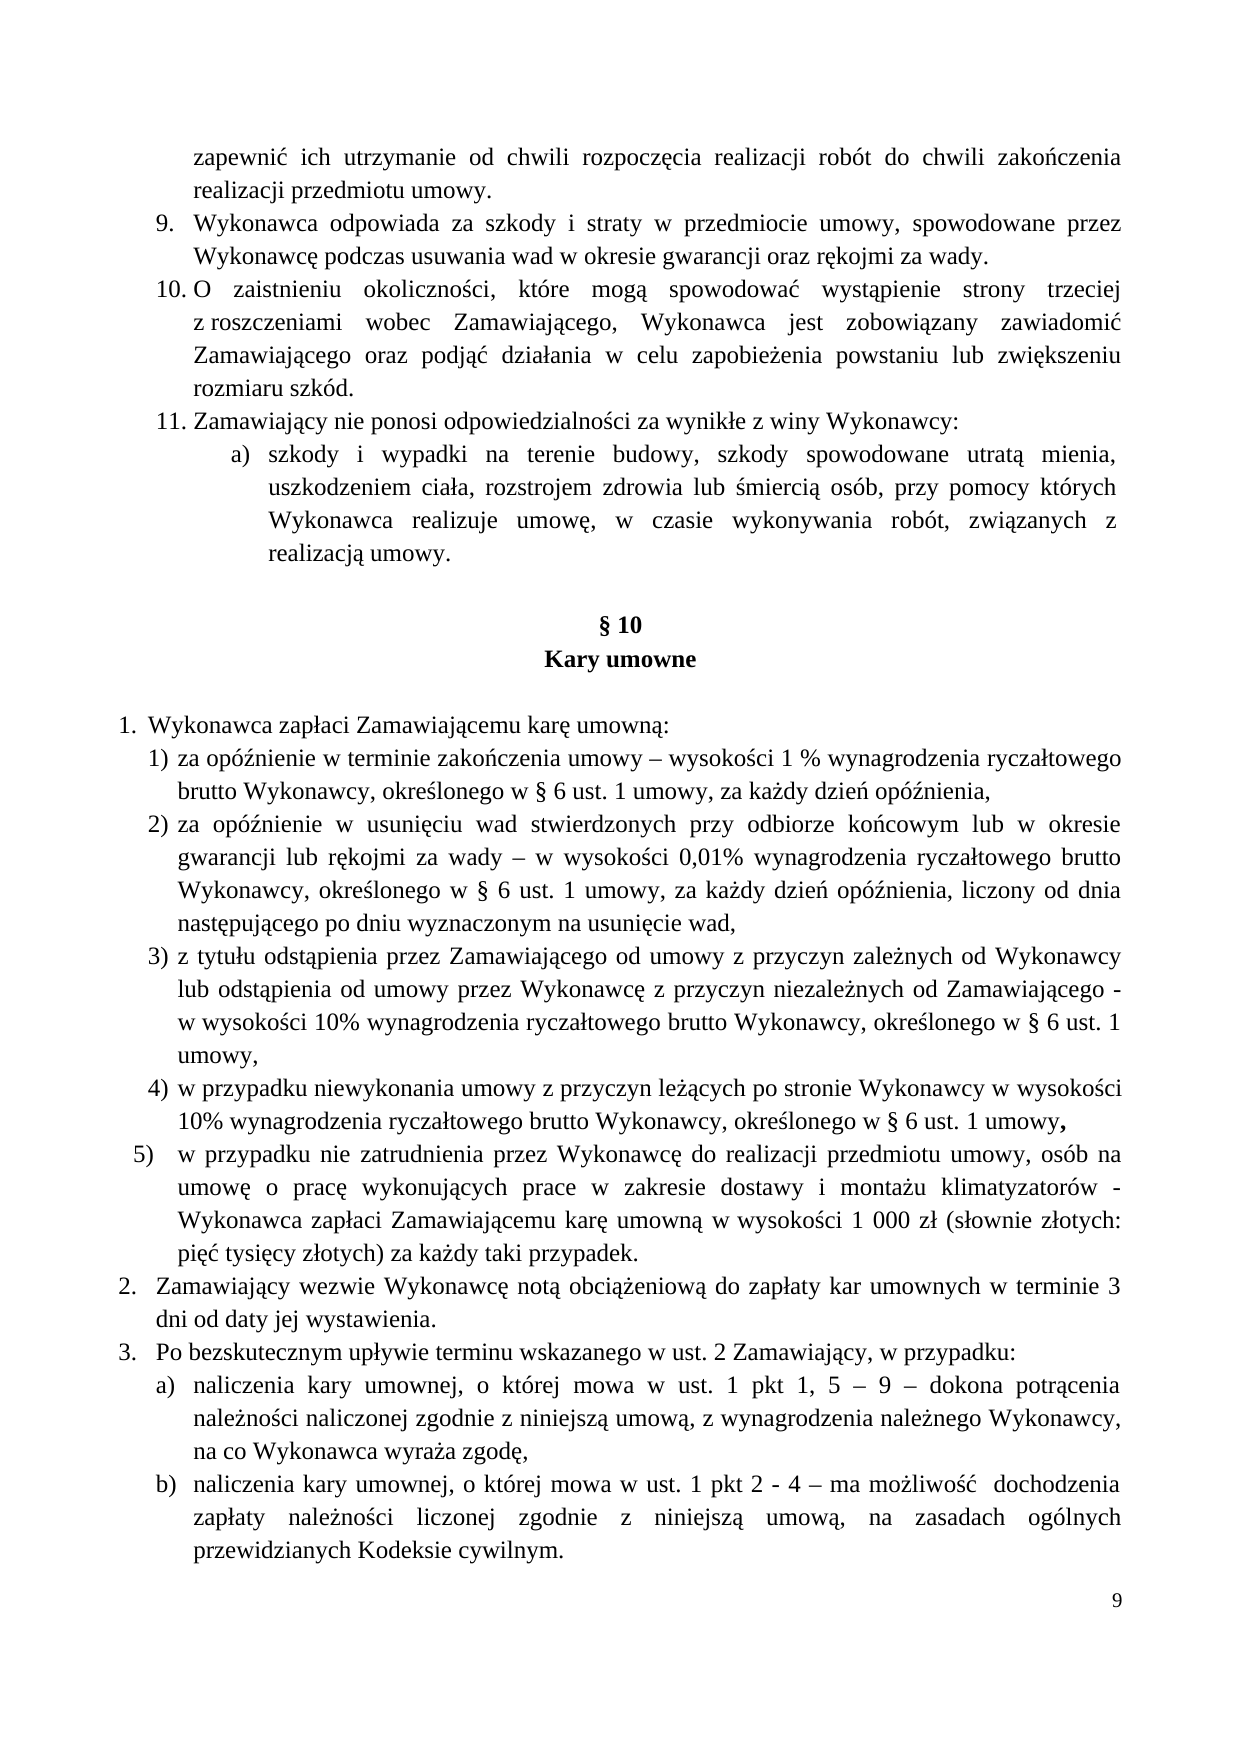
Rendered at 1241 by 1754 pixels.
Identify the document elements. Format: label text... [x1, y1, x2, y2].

list naliczenia kary umownej, o której mowa w ust. 1 pkt 2 - 4 – ma możliwość dochodzenia zapłaty należności liczonej zgodnie z niniejszą umową, na zasadach ogólnych przewidzianych Kodeksie cywilnym. [156, 1469, 1122, 1564]
list Po bezskutecznym upływie terminu wskazanego w ust. 2 Zamawiający, w przypadku: [118, 1337, 1122, 1366]
list w przypadku nie zatrudnienia przez Wykonawcę do realizacji przedmiotu umowy, osób na umowę o pracę wykonujących prace w zakresie dostawy i montażu klimatyzatorów - Wykonawca zapłaci Zamawiającemu karę umowną w wysokości 1 000 zł (słownie złotych: pięć tysięcy złotych) za każdy taki przypadek. [133, 1139, 1122, 1267]
list Zamawiający nie ponosi odpowiedzialności za wynikłe z winy Wykonawcy: [156, 406, 1122, 435]
list O zaistnieniu okoliczności, które mogą spowodować wystąpienie strony trzeciej z roszczeniami wobec Zamawiającego, Wykonawca jest zobowiązany zawiadomić Zamawiającego oraz podjąć działania w celu zapobieżenia powstaniu lub zwiększeniu rozmiaru szkód. [156, 274, 1122, 402]
list Wykonawca zapłaci Zamawiającemu karę umowną: [118, 710, 1122, 738]
list w przypadku niewykonania umowy z przyczyn leżących po stronie Wykonawcy w wysokości 10% wynagrodzenia ryczałtowego brutto Wykonawcy, określonego w § 6 ust. 1 umowy, [148, 1073, 1122, 1135]
list Zamawiający wezwie Wykonawcę notą obciążeniową do zapłaty kar umownych w terminie 3 dni od daty jej wystawienia. [118, 1271, 1122, 1333]
list Wykonawca odpowiada za szkody i straty w przedmiocie umowy, spowodowane przez Wykonawcę podczas usuwania wad w okresie gwarancji oraz rękojmi za wady. [156, 208, 1122, 270]
text Kary umowne [118, 644, 1122, 672]
list szkody i wypadki na terenie budowy, szkody spowodowane utratą mienia, uszkodzeniem ciała, rozstrojem zdrowia lub śmiercią osób, przy pomocy których Wykonawca realizuje umowę, w czasie wykonywania robót, związanych z realizacją umowy. [231, 439, 1117, 567]
list z tytułu odstąpienia przez Zamawiającego od umowy z przyczyn zależnych od Wykonawcy lub odstąpienia od umowy przez Wykonawcę z przyczyn niezależnych od Zamawiającego - w wysokości 10% wynagrodzenia ryczałtowego brutto Wykonawcy, określonego w § 6 ust. 1 umowy, [148, 941, 1122, 1069]
list za opóźnienie w terminie zakończenia umowy – wysokości 1 % wynagrodzenia ryczałtowego brutto Wykonawcy, określonego w § 6 ust. 1 umowy, za każdy dzień opóźnienia, [148, 743, 1122, 804]
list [156, 142, 1122, 204]
list naliczenia kary umownej, o której mowa w ust. 1 pkt 1, 5 – 9 – dokona potrącenia należności naliczonej zgodnie z niniejszą umową, z wynagrodzenia należnego Wykonawcy, na co Wykonawca wyraża zgodę, [156, 1370, 1122, 1465]
list za opóźnienie w usunięciu wad stwierdzonych przy odbiorze końcowym lub w okresie gwarancji lub rękojmi za wady – w wysokości 0,01% wynagrodzenia ryczałtowego brutto Wykonawcy, określonego w § 6 ust. 1 umowy, za każdy dzień opóźnienia, liczony od dnia następującego po dniu wyznaczonym na usunięcie wad, [148, 809, 1122, 937]
text § 10 [118, 611, 1122, 639]
